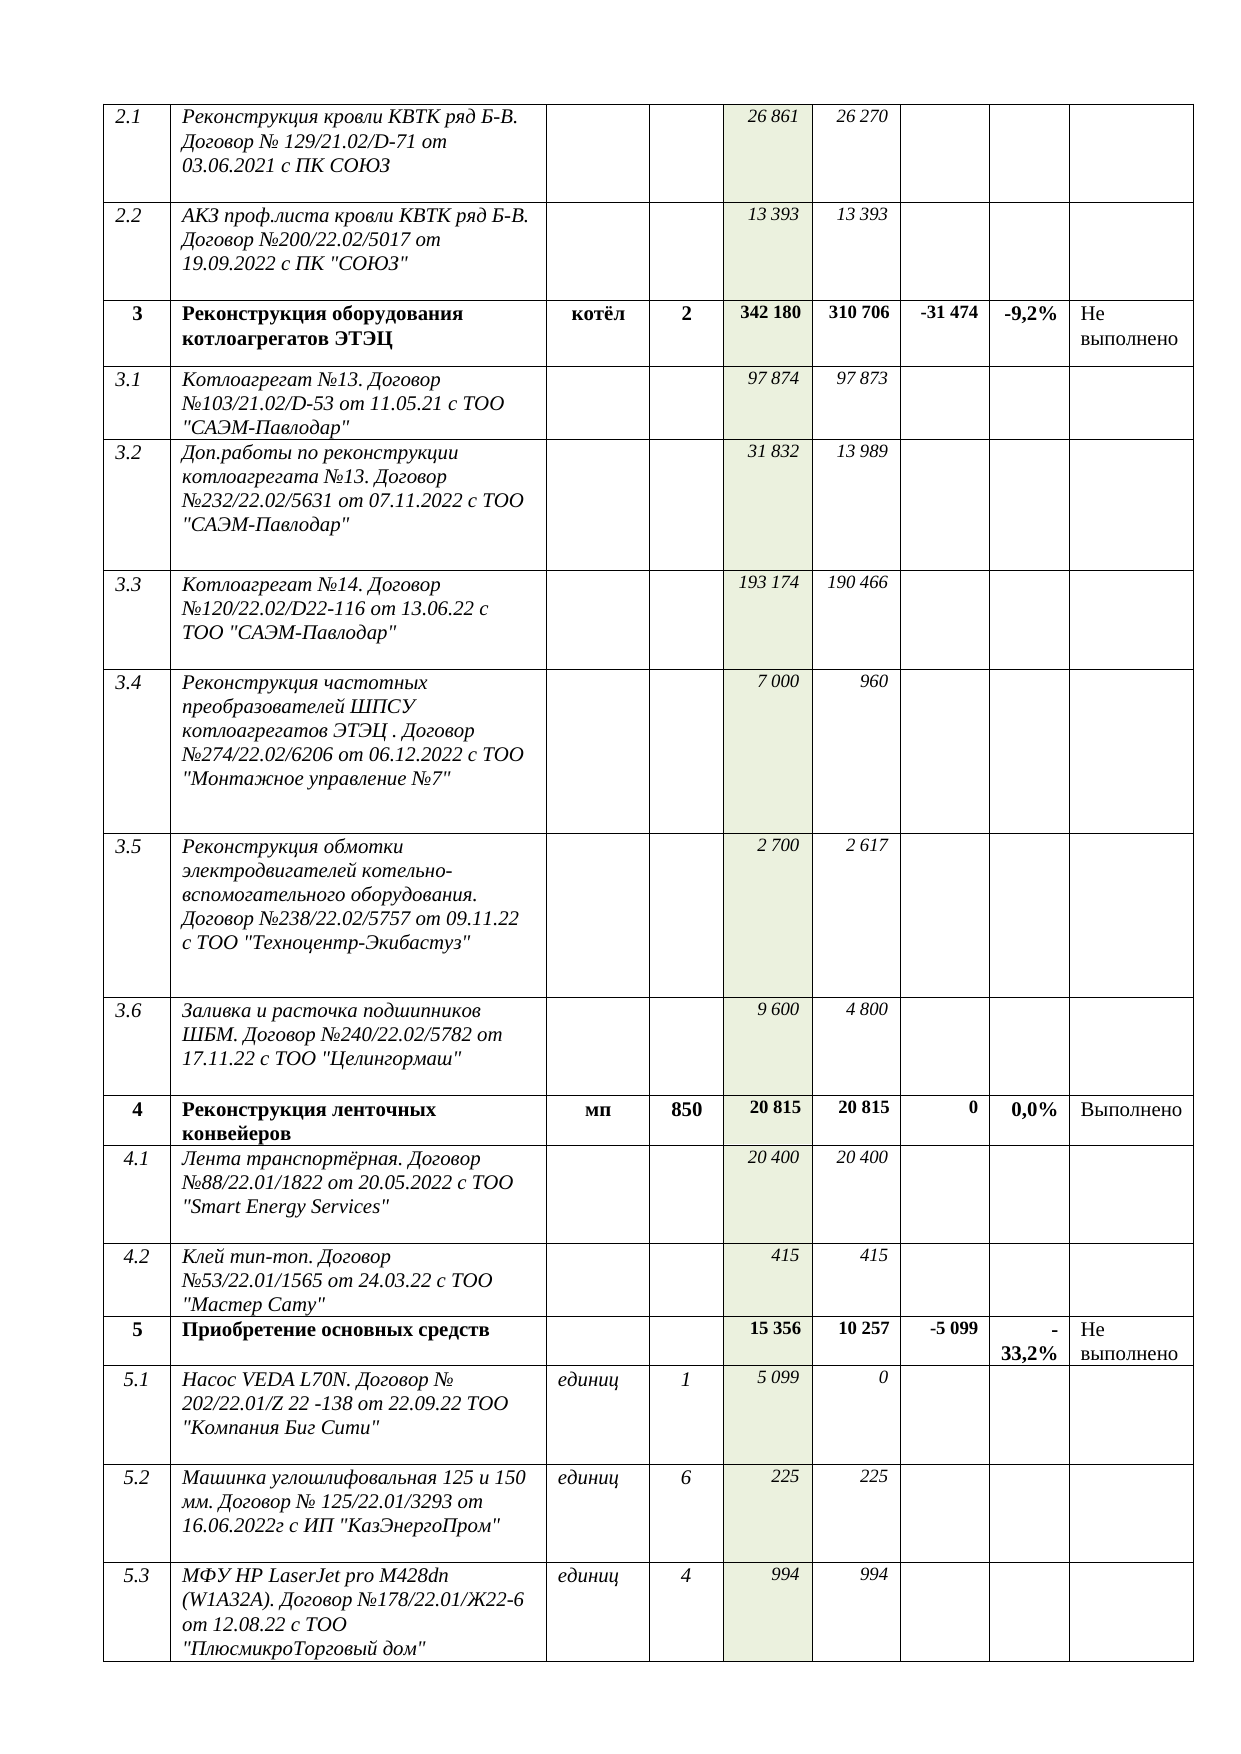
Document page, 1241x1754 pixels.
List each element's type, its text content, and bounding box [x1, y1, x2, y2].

table_cell Реконструкция обмотки электродвигателей котельно-вспомогательного оборудования. Договор №238/22.02/5757 от 09.11.22 с ТОО "Техноцентр-Экибастуз" [171, 834, 546, 997]
table_cell единиц [547, 1366, 649, 1464]
table_cell [650, 998, 723, 1095]
table_cell 0,0% [990, 1096, 1069, 1144]
table_cell [1070, 367, 1193, 439]
table_cell 5.1 [104, 1366, 170, 1464]
table_cell 0 [813, 1366, 900, 1464]
table_cell [901, 1563, 989, 1661]
table_cell -33,2% [990, 1317, 1069, 1365]
table_cell Приобретение основных средств [171, 1317, 546, 1365]
table_cell -9,2% [990, 301, 1069, 366]
table_cell 190 466 [813, 571, 900, 669]
table_cell 97 874 [724, 367, 812, 439]
table_cell [1070, 1465, 1193, 1562]
table_cell [1070, 203, 1193, 300]
table_cell мп [547, 1096, 649, 1144]
table_cell [990, 105, 1069, 202]
table_cell 994 [724, 1563, 812, 1661]
table_cell Котлоагрегат №14. Договор №120/22.02/D22-116 от 13.06.22 с ТОО "САЭМ-Павлодар" [171, 571, 546, 669]
table_cell [650, 367, 723, 439]
table_cell [1070, 440, 1193, 570]
table_cell [547, 440, 649, 570]
table_cell Не выполнено [1070, 1317, 1193, 1365]
table_cell котёл [547, 301, 649, 366]
table_cell [901, 105, 989, 202]
table_cell 2 [650, 301, 723, 366]
table_cell 415 [813, 1244, 900, 1316]
table_cell 3 [104, 301, 170, 366]
table_cell Реконструкция кровли КВТК ряд Б-В. Договор № 129/21.02/D-71 от 03.06.2021 с ПК СОЮЗ [171, 105, 546, 202]
table_cell АКЗ проф.листа кровли КВТК ряд Б-В. Договор №200/22.02/5017 от 19.09.2022 с ПК "СОЮЗ" [171, 203, 546, 300]
table_cell [901, 367, 989, 439]
table_cell [1070, 571, 1193, 669]
table_cell [990, 670, 1069, 833]
table_cell 2 700 [724, 834, 812, 997]
table_cell [990, 1244, 1069, 1316]
table_cell [990, 367, 1069, 439]
table_cell 3.2 [104, 440, 170, 570]
table_cell 3.5 [104, 834, 170, 997]
table_cell [650, 1146, 723, 1243]
table_cell 4 [104, 1096, 170, 1144]
table_cell Доп.работы по реконструкции котлоагрегата №13. Договор №232/22.02/5631 от 07.11.2022 с ТОО "САЭМ-Павлодар" [171, 440, 546, 570]
table_cell [650, 440, 723, 570]
table_cell [547, 1244, 649, 1316]
table_cell [990, 834, 1069, 997]
table_cell 13 989 [813, 440, 900, 570]
table_cell 193 174 [724, 571, 812, 669]
table_cell [1070, 1146, 1193, 1243]
table_cell 4.1 [104, 1146, 170, 1243]
table_cell [547, 1146, 649, 1243]
table_cell 850 [650, 1096, 723, 1144]
table_cell Котлоагрегат №13. Договор №103/21.02/D-53 от 11.05.21 с ТОО "САЭМ-Павлодар" [171, 367, 546, 439]
table_cell [901, 571, 989, 669]
table_cell 1 [650, 1366, 723, 1464]
table_cell 26 861 [724, 105, 812, 202]
table_cell [990, 998, 1069, 1095]
table_cell [901, 1366, 989, 1464]
table_cell 960 [813, 670, 900, 833]
table_cell 342 180 [724, 301, 812, 366]
table_cell [650, 670, 723, 833]
table_cell [547, 105, 649, 202]
table_cell [650, 1317, 723, 1365]
table_cell единиц [547, 1563, 649, 1661]
table_cell -31 474 [901, 301, 989, 366]
table_cell [990, 1465, 1069, 1562]
table_cell Клей тип-топ. Договор №53/22.01/1565 от 24.03.22 с ТОО "Мастер Сату" [171, 1244, 546, 1316]
table_cell 3.6 [104, 998, 170, 1095]
table_cell 13 393 [813, 203, 900, 300]
table_cell [901, 670, 989, 833]
table_cell [901, 1244, 989, 1316]
table_cell [547, 670, 649, 833]
table_cell 5 [104, 1317, 170, 1365]
table_cell [990, 440, 1069, 570]
table_cell единиц [547, 1465, 649, 1562]
table_cell 15 356 [724, 1317, 812, 1365]
table_cell Лента транспортёрная. Договор №88/22.01/1822 от 20.05.2022 с ТОО "Smart Energy Services" [171, 1146, 546, 1243]
table_cell 5.2 [104, 1465, 170, 1562]
table_cell 31 832 [724, 440, 812, 570]
table_cell 2.1 [104, 105, 170, 202]
table_cell 225 [813, 1465, 900, 1562]
table_cell 26 270 [813, 105, 900, 202]
table_cell [1070, 1244, 1193, 1316]
table_cell 310 706 [813, 301, 900, 366]
table_cell 5 099 [724, 1366, 812, 1464]
table_cell [1070, 834, 1193, 997]
table_cell [990, 1366, 1069, 1464]
table_cell Реконструкция частотных преобразователей ШПСУ котлоагрегатов ЭТЭЦ . Договор №274/22.02/6206 от 06.12.2022 с ТОО "Монтажное управление №7" [171, 670, 546, 833]
table_cell Насос VEDA L70N. Договор № 202/22.01/Z 22 -138 от 22.09.22 ТОО "Компания Биг Сити" [171, 1366, 546, 1464]
table_cell [650, 203, 723, 300]
table_cell [901, 1465, 989, 1562]
table_cell -5 099 [901, 1317, 989, 1365]
table_cell 6 [650, 1465, 723, 1562]
table_cell 20 400 [813, 1146, 900, 1243]
table_cell [650, 834, 723, 997]
table_cell Заливка и расточка подшипников ШБМ. Договор №240/22.02/5782 от 17.11.22 с ТОО "Целингормаш" [171, 998, 546, 1095]
table_cell [547, 1317, 649, 1365]
table_cell [990, 571, 1069, 669]
table_cell Реконструкция ленточных конвейеров [171, 1096, 546, 1144]
table_cell Выполнено [1070, 1096, 1193, 1144]
table_cell [1070, 998, 1193, 1095]
table_cell Не выполнено [1070, 301, 1193, 366]
table_cell [547, 367, 649, 439]
table_cell 2.2 [104, 203, 170, 300]
table_cell [547, 571, 649, 669]
table_cell [1070, 1366, 1193, 1464]
table_cell 10 257 [813, 1317, 900, 1365]
table_cell 7 000 [724, 670, 812, 833]
table_cell 5.3 [104, 1563, 170, 1661]
table_cell 4.2 [104, 1244, 170, 1316]
table_cell [1070, 105, 1193, 202]
table_cell [650, 1244, 723, 1316]
table_cell 2 617 [813, 834, 900, 997]
table_cell 3.1 [104, 367, 170, 439]
table_cell [1070, 1563, 1193, 1661]
table_cell 20 815 [813, 1096, 900, 1144]
table_cell [650, 105, 723, 202]
table_cell [1070, 670, 1193, 833]
table_cell 9 600 [724, 998, 812, 1095]
table_cell [990, 1563, 1069, 1661]
table_cell [990, 203, 1069, 300]
table_cell [650, 571, 723, 669]
table_cell 415 [724, 1244, 812, 1316]
table_cell 13 393 [724, 203, 812, 300]
table_cell [547, 834, 649, 997]
table_cell 4 [650, 1563, 723, 1661]
table_cell 97 873 [813, 367, 900, 439]
table_cell 225 [724, 1465, 812, 1562]
table_cell 20 400 [724, 1146, 812, 1243]
table_cell [901, 1146, 989, 1243]
table_cell 4 800 [813, 998, 900, 1095]
table_cell [901, 998, 989, 1095]
table_cell 3.4 [104, 670, 170, 833]
table_cell [547, 203, 649, 300]
table_cell [901, 834, 989, 997]
table_cell [901, 440, 989, 570]
table_cell [990, 1146, 1069, 1243]
table_cell 3.3 [104, 571, 170, 669]
table_cell 0 [901, 1096, 989, 1144]
table_cell [901, 203, 989, 300]
table_cell [547, 998, 649, 1095]
table_cell 20 815 [724, 1096, 812, 1144]
table_cell Реконструкция оборудования котлоагрегатов ЭТЭЦ [171, 301, 546, 366]
table_cell МФУ НР LaserJet pro M428dn (W1A32A). Договор №178/22.01/Ж22-6 от 12.08.22 с ТОО "ПлюсмикроТорговый дом" [171, 1563, 546, 1661]
table_cell 994 [813, 1563, 900, 1661]
table_cell Машинка углошлифовальная 125 и 150 мм. Договор № 125/22.01/3293 от 16.06.2022г с ИП "КазЭнергоПром" [171, 1465, 546, 1562]
